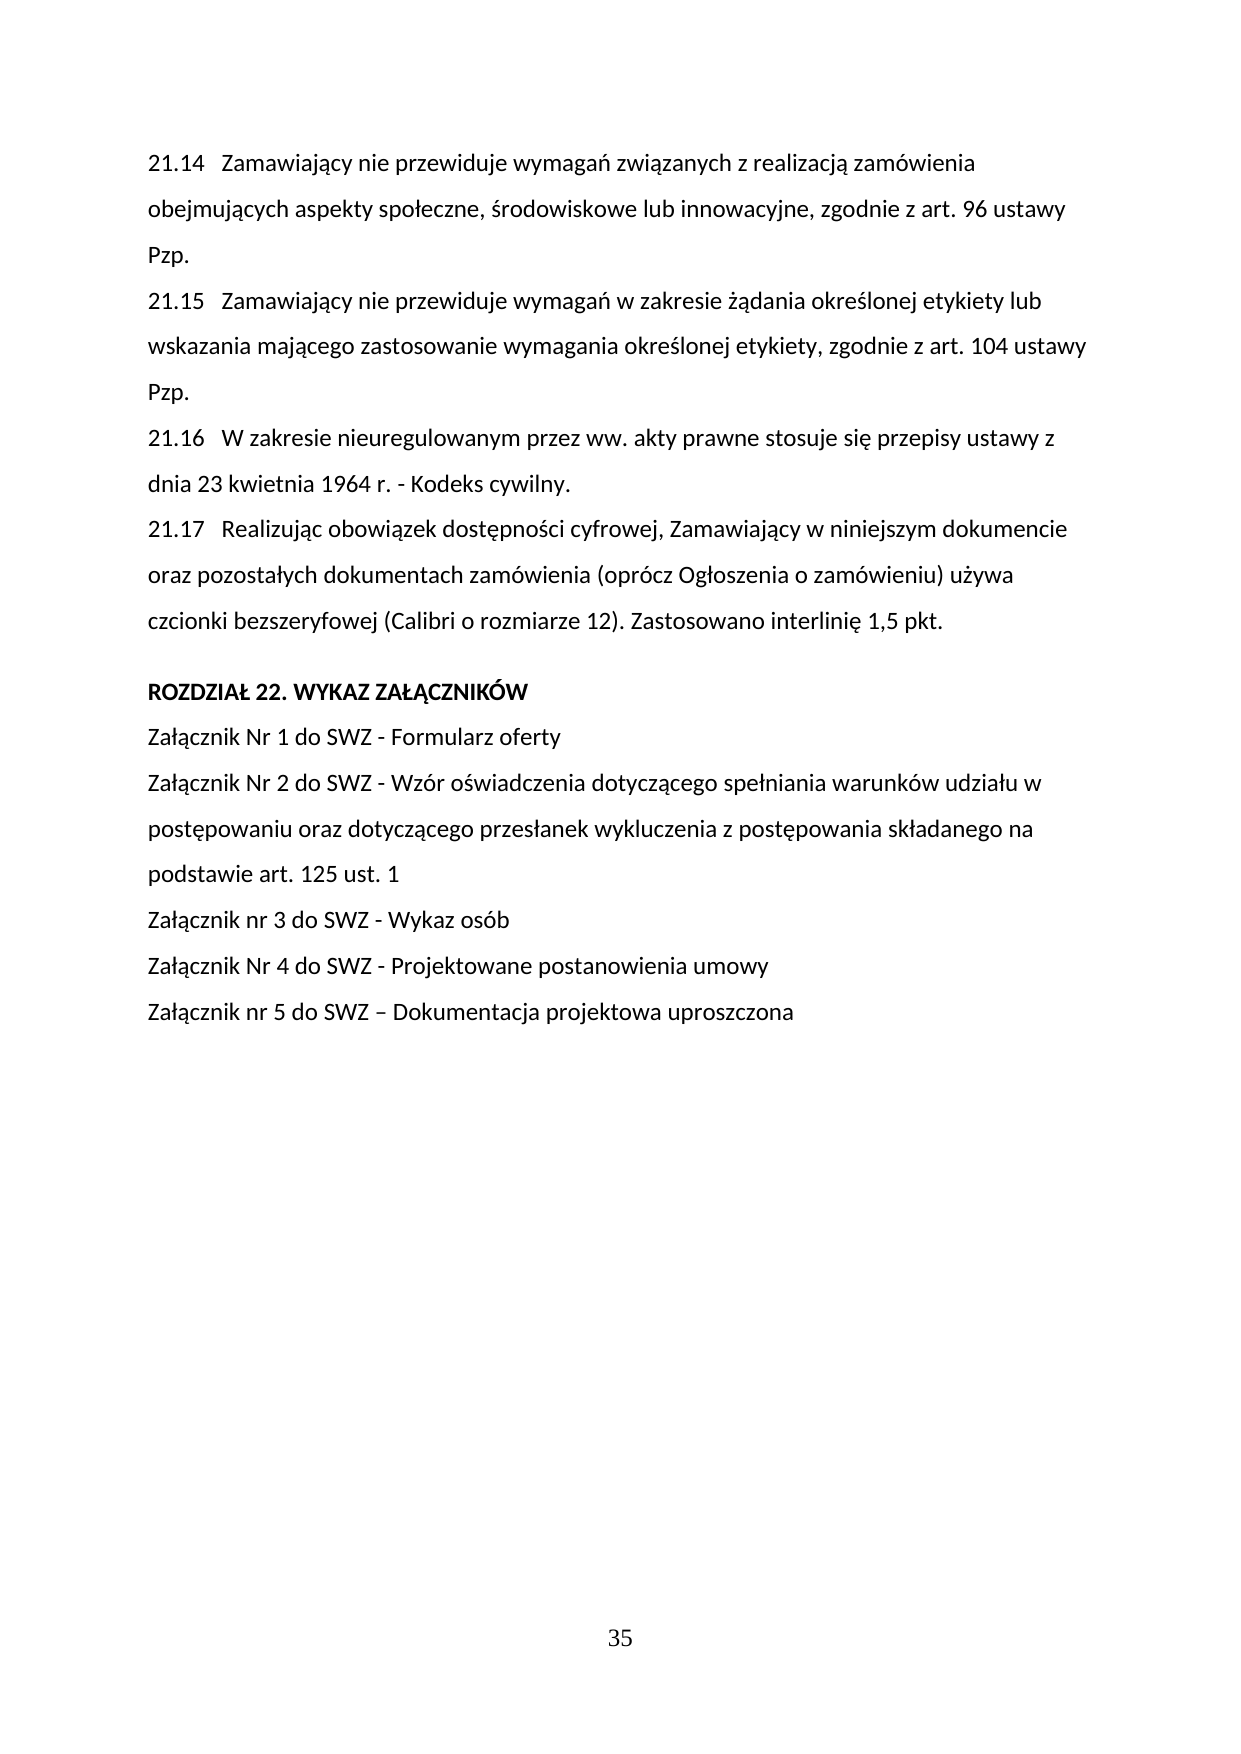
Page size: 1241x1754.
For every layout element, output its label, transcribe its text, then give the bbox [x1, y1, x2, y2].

text Załącznik Nr 2 do SWZ - Wzór oświadczenia dotyczącego spełniania warunków udziału w postępowaniu oraz dotyczącego przesłanek wykluczenia z postępowania składanego na podstawie art. 125 ust. 1 [148, 767, 1093, 889]
list W zakresie nieuregulowanym przez ww. akty prawne stosuje się przepisy ustawy z dnia 23 kwietnia 1964 r. - Kodeks cywilny. [148, 422, 1093, 498]
list Realizując obowiązek dostępności cyfrowej, Zamawiający w niniejszym dokumencie oraz pozostałych dokumentach zamówienia (oprócz Ogłoszenia o zamówieniu) używa czcionki bezszeryfowej (Calibri o rozmiarze 12). Zastosowano interlinię 1,5 pkt. [148, 513, 1093, 635]
text Załącznik Nr 1 do SWZ - Formularz oferty [148, 721, 1093, 752]
subtitle ROZDZIAŁ 22. WYKAZ ZAŁĄCZNIKÓW [148, 676, 1093, 706]
list Zamawiający nie przewiduje wymagań w zakresie żądania określonej etykiety lub wskazania mającego zastosowanie wymagania określonej etykiety, zgodnie z art. 104 ustawy Pzp. [148, 285, 1093, 407]
list Zamawiający nie przewiduje wymagań związanych z realizacją zamówienia obejmujących aspekty społeczne, środowiskowe lub innowacyjne, zgodnie z art. 96 ustawy Pzp. [148, 148, 1093, 269]
text Załącznik nr 5 do SWZ – Dokumentacja projektowa uproszczona [148, 996, 1093, 1026]
text Załącznik Nr 4 do SWZ - Projektowane postanowienia umowy [148, 950, 1093, 981]
text Załącznik nr 3 do SWZ - Wykaz osób [148, 904, 1093, 935]
